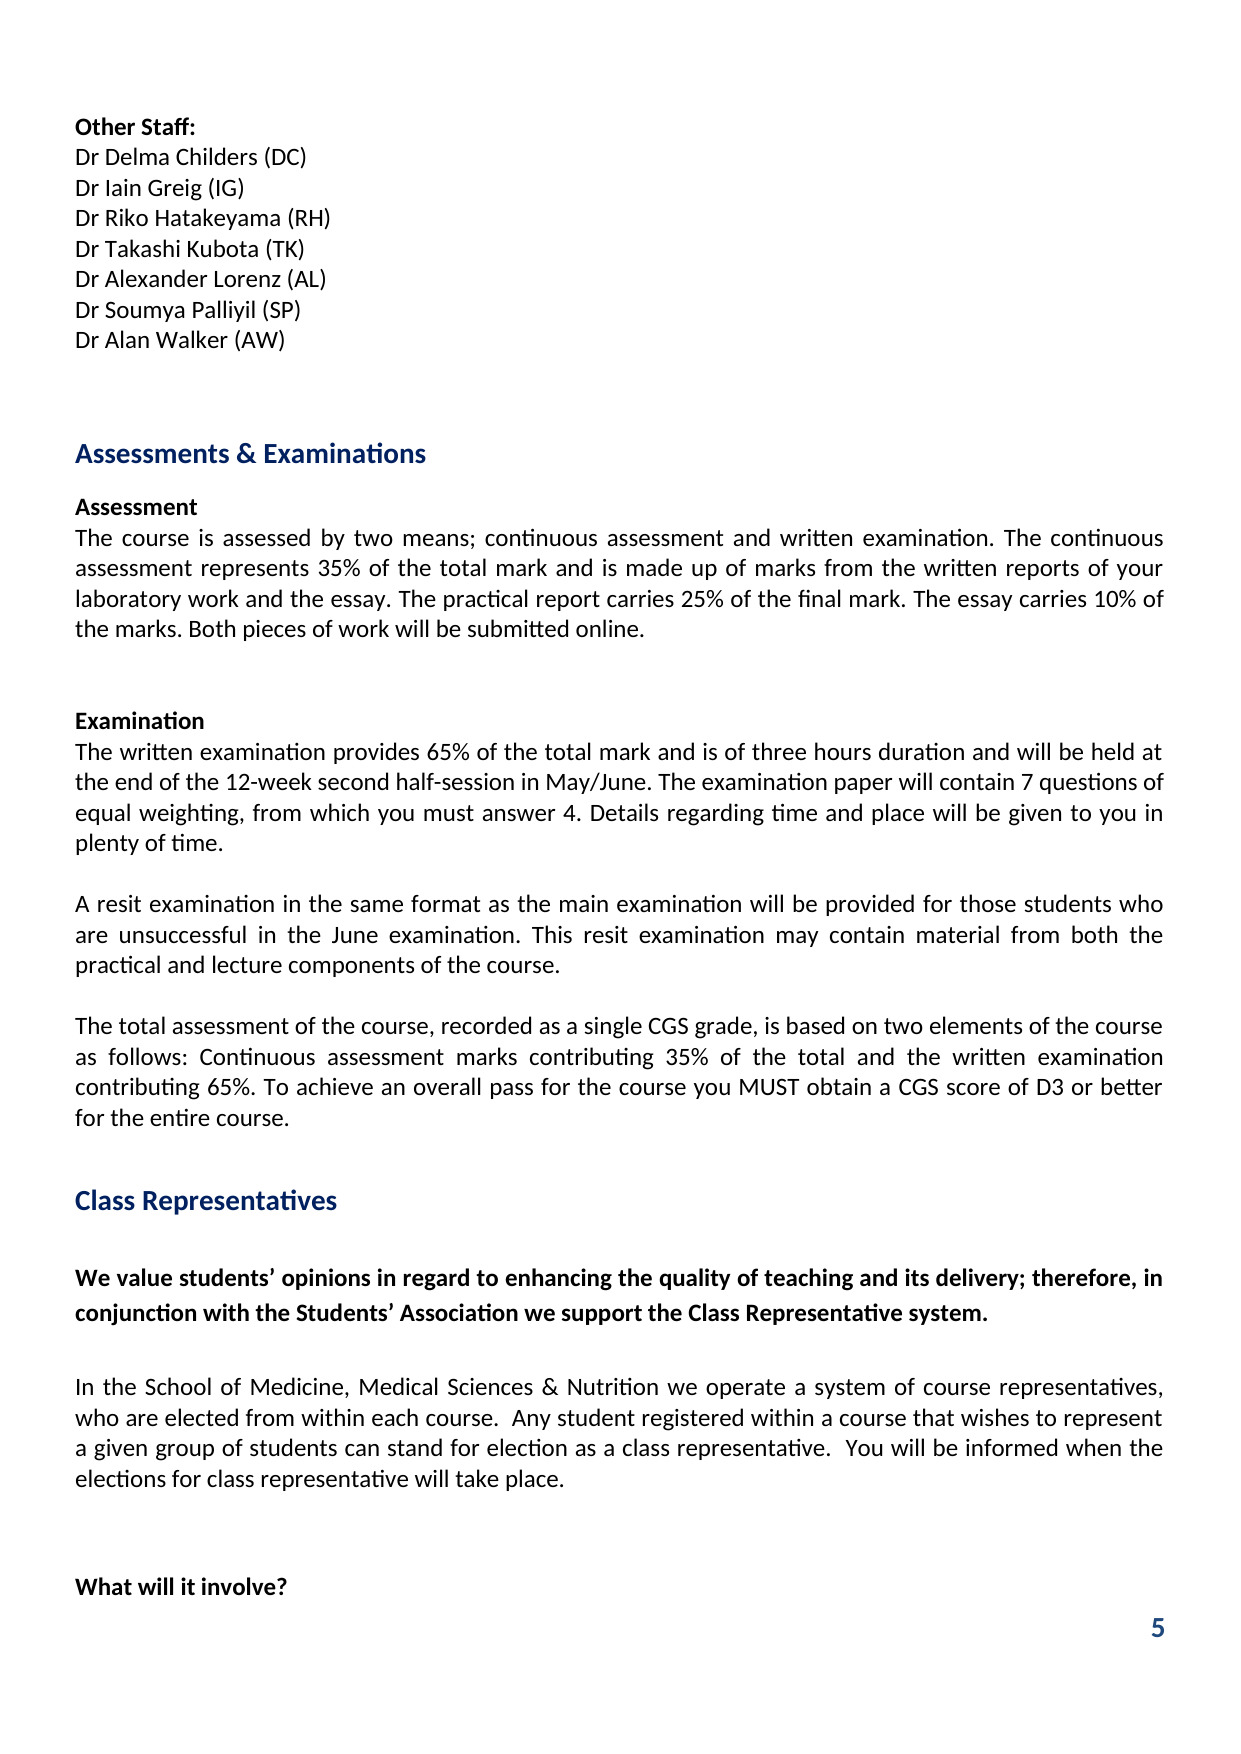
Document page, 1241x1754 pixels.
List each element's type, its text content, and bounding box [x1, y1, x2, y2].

text The course is assessed by two means; continuous assessment and written examination. The continuous assessment represents 35% of the total mark and is made up of marks from the written reports of your laboratory work and the essay. The practical report carries 25% of the final mark. The essay carries 10% of the marks. Both pieces of work will be submitted online. [75, 522, 1165, 644]
text A resit examination in the same format as the main examination will be provided for those students who are unsuccessful in the June examination. This resit examination may contain material from both the practical and lecture components of the course. [75, 888, 1165, 980]
text The written examination provides 65% of the total mark and is of three hours duration and will be held at the end of the 12-week second half-session in May/June. The examination paper will contain 7 questions of equal weighting, from which you must answer 4. Details regarding time and place will be given to you in plenty of time. [75, 736, 1165, 858]
text What will it involve? [75, 1571, 1165, 1601]
text Other Staff: [75, 111, 1165, 141]
text We value students’ opinions in regard to enhancing the quality of teaching and its delivery; therefore, in conjunction with the Students’ Association we support the Class Representative system. [75, 1262, 1165, 1328]
text Dr Riko Hatakeyama (RH) [75, 202, 1165, 233]
text Dr Alexander Lorenz (AL) [75, 263, 1165, 294]
text The total assessment of the course, recorded as a single CGS grade, is based on two elements of the course as follows: Continuous assessment marks contributing 35% of the total and the written examination contributing 65%. To achieve an overall pass for the course you MUST obtain a CGS score of D3 or better for the entire course. [75, 1010, 1165, 1132]
text Dr Iain Greig (IG) [75, 172, 1165, 202]
text Assessment [75, 492, 1165, 522]
text Dr Takashi Kubota (TK) [75, 233, 1165, 263]
text Examination [75, 705, 1165, 736]
subtitle Class Representatives [75, 1182, 1165, 1218]
subtitle Assessments & Examinations [75, 435, 1165, 471]
text Dr Soumya Palliyil (SP) [75, 294, 1165, 324]
text Dr Alan Walker (AW) [75, 324, 1165, 355]
text Dr Delma Childers (DC) [75, 141, 1165, 172]
text In the School of Medicine, Medical Sciences & Nutrition we operate a system of course representatives, who are elected from within each course. Any student registered within a course that wishes to represent a given group of students can stand for election as a class representative. You will be informed when the elections for class representative will take place. [75, 1371, 1165, 1493]
